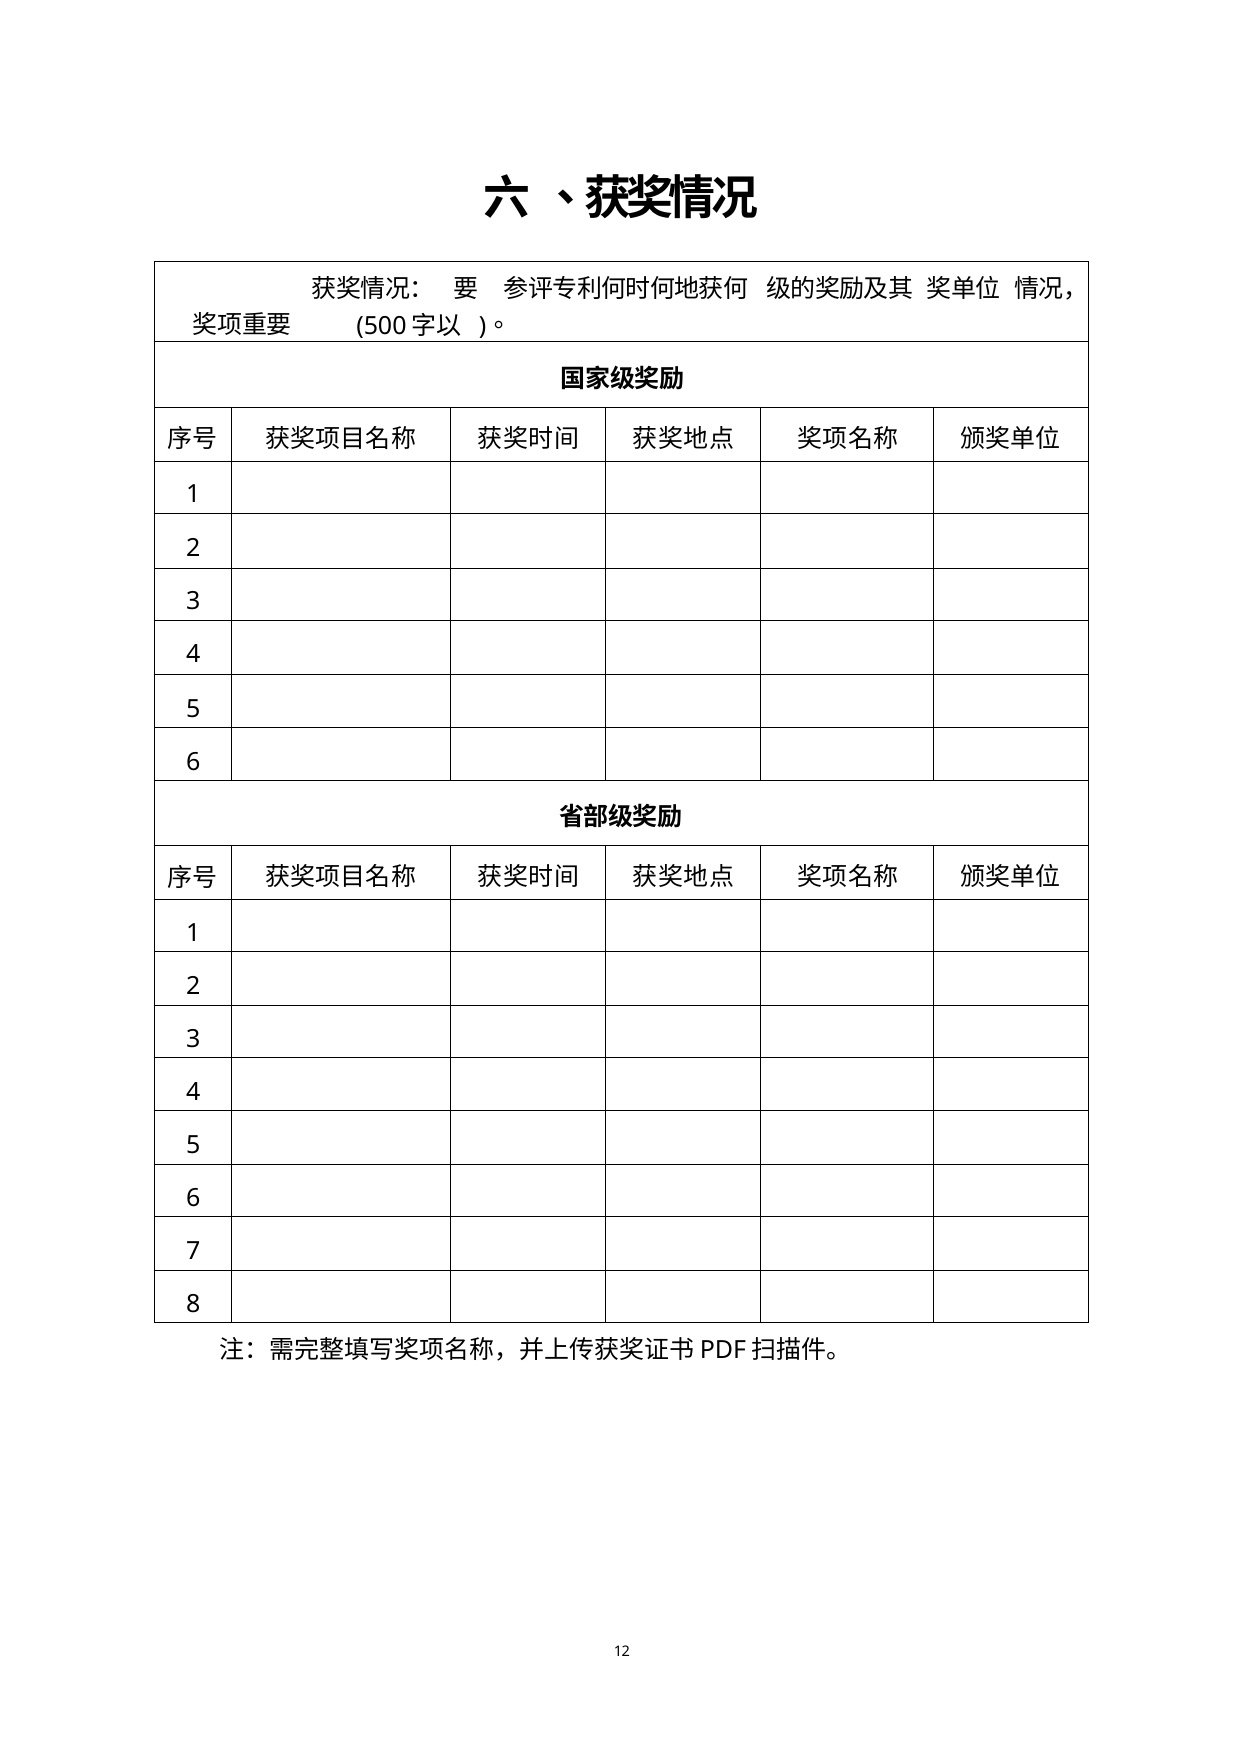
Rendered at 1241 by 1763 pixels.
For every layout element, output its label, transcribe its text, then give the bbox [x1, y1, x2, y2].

table_cell [934, 514, 1088, 568]
table_cell [606, 1217, 760, 1270]
table_cell 5 [155, 1111, 231, 1164]
table_cell 1 [155, 900, 231, 951]
table_cell 省部级奖励 [155, 781, 1088, 845]
table_cell [761, 1217, 933, 1270]
table_header 获奖情况： 要 参评专利何时何地获何 级的奖励及其 奖单位 情况， 奖项重要 (500字以 )。 [155, 262, 1088, 341]
table_cell [606, 462, 760, 513]
table_cell [232, 1271, 450, 1322]
table_cell [761, 952, 933, 1005]
table_cell [232, 462, 450, 513]
table_cell [934, 1217, 1088, 1270]
table_cell [451, 621, 605, 674]
table_cell [451, 569, 605, 620]
table_cell 4 [155, 1058, 231, 1110]
table_cell [761, 1006, 933, 1057]
table_cell [606, 569, 760, 620]
table_cell 7 [155, 1217, 231, 1270]
table_cell [606, 1165, 760, 1216]
table_cell [761, 728, 933, 780]
table_cell 奖项名称 [761, 846, 933, 899]
table_cell [606, 1271, 760, 1322]
table_cell 4 [155, 621, 231, 674]
table_cell [761, 621, 933, 674]
table_cell [761, 462, 933, 513]
table_cell [232, 728, 450, 780]
table_cell [934, 569, 1088, 620]
table_cell [232, 900, 450, 951]
table_cell [451, 675, 605, 727]
table_cell [761, 514, 933, 568]
table_cell [606, 728, 760, 780]
table_cell [606, 675, 760, 727]
table_cell 序号 [155, 408, 231, 461]
table_cell 2 [155, 952, 231, 1005]
table_cell [451, 952, 605, 1005]
table_cell 1 [155, 462, 231, 513]
text 六 、获奖情况 [483, 168, 1091, 226]
table_cell [934, 1271, 1088, 1322]
table_cell 2 [155, 514, 231, 568]
table_cell [761, 1165, 933, 1216]
table_cell [606, 900, 760, 951]
table_cell [451, 1271, 605, 1322]
table_cell [761, 675, 933, 727]
table_cell 颁奖单位 [934, 408, 1088, 461]
table_cell [451, 1111, 605, 1164]
table_cell 6 [155, 1165, 231, 1216]
table_cell [232, 952, 450, 1005]
table_cell [934, 462, 1088, 513]
table_cell [606, 1058, 760, 1110]
table_cell [934, 1058, 1088, 1110]
table_cell 3 [155, 1006, 231, 1057]
table_cell [232, 1217, 450, 1270]
table_cell [451, 900, 605, 951]
table_cell [606, 1111, 760, 1164]
table_cell 国家级奖励 [155, 342, 1088, 407]
text 注：需完整填写奖项名称，并上传获奖证书PDF扫描件。 [219, 1332, 1091, 1365]
table_cell [232, 621, 450, 674]
table_cell 奖项名称 [761, 408, 933, 461]
table_cell [606, 952, 760, 1005]
table_cell [232, 514, 450, 568]
table_cell [232, 1006, 450, 1057]
table_cell [761, 1058, 933, 1110]
table_cell [934, 1165, 1088, 1216]
table_cell 8 [155, 1271, 231, 1322]
table_cell [451, 462, 605, 513]
table_cell [934, 1006, 1088, 1057]
table_cell 6 [155, 728, 231, 780]
table_cell [451, 1006, 605, 1057]
table_cell 颁奖单位 [934, 846, 1088, 899]
table_cell [934, 900, 1088, 951]
table_cell [451, 514, 605, 568]
table_cell [606, 621, 760, 674]
table_cell [761, 1111, 933, 1164]
table_cell 获奖地点 [606, 408, 760, 461]
table_cell [232, 675, 450, 727]
table_cell 获奖地点 [606, 846, 760, 899]
table_cell [232, 569, 450, 620]
table_cell [451, 728, 605, 780]
table_cell 5 [155, 675, 231, 727]
table_cell 获奖项目名称 [232, 408, 450, 461]
table_cell [934, 621, 1088, 674]
table_cell [761, 1271, 933, 1322]
table_cell 序号 [155, 846, 231, 899]
table_cell [232, 1165, 450, 1216]
table_cell 获奖时间 [451, 846, 605, 899]
table_cell [451, 1165, 605, 1216]
table_cell [232, 1058, 450, 1110]
table_cell [232, 1111, 450, 1164]
table_cell [451, 1217, 605, 1270]
table_cell [606, 514, 760, 568]
table_cell [934, 1111, 1088, 1164]
table_cell [761, 900, 933, 951]
table_cell 获奖项目名称 [232, 846, 450, 899]
table_cell [934, 728, 1088, 780]
table_cell 获奖时间 [451, 408, 605, 461]
table_cell 3 [155, 569, 231, 620]
table_cell [934, 952, 1088, 1005]
table_cell [761, 569, 933, 620]
table_cell [606, 1006, 760, 1057]
table_cell [451, 1058, 605, 1110]
table_cell [934, 675, 1088, 727]
